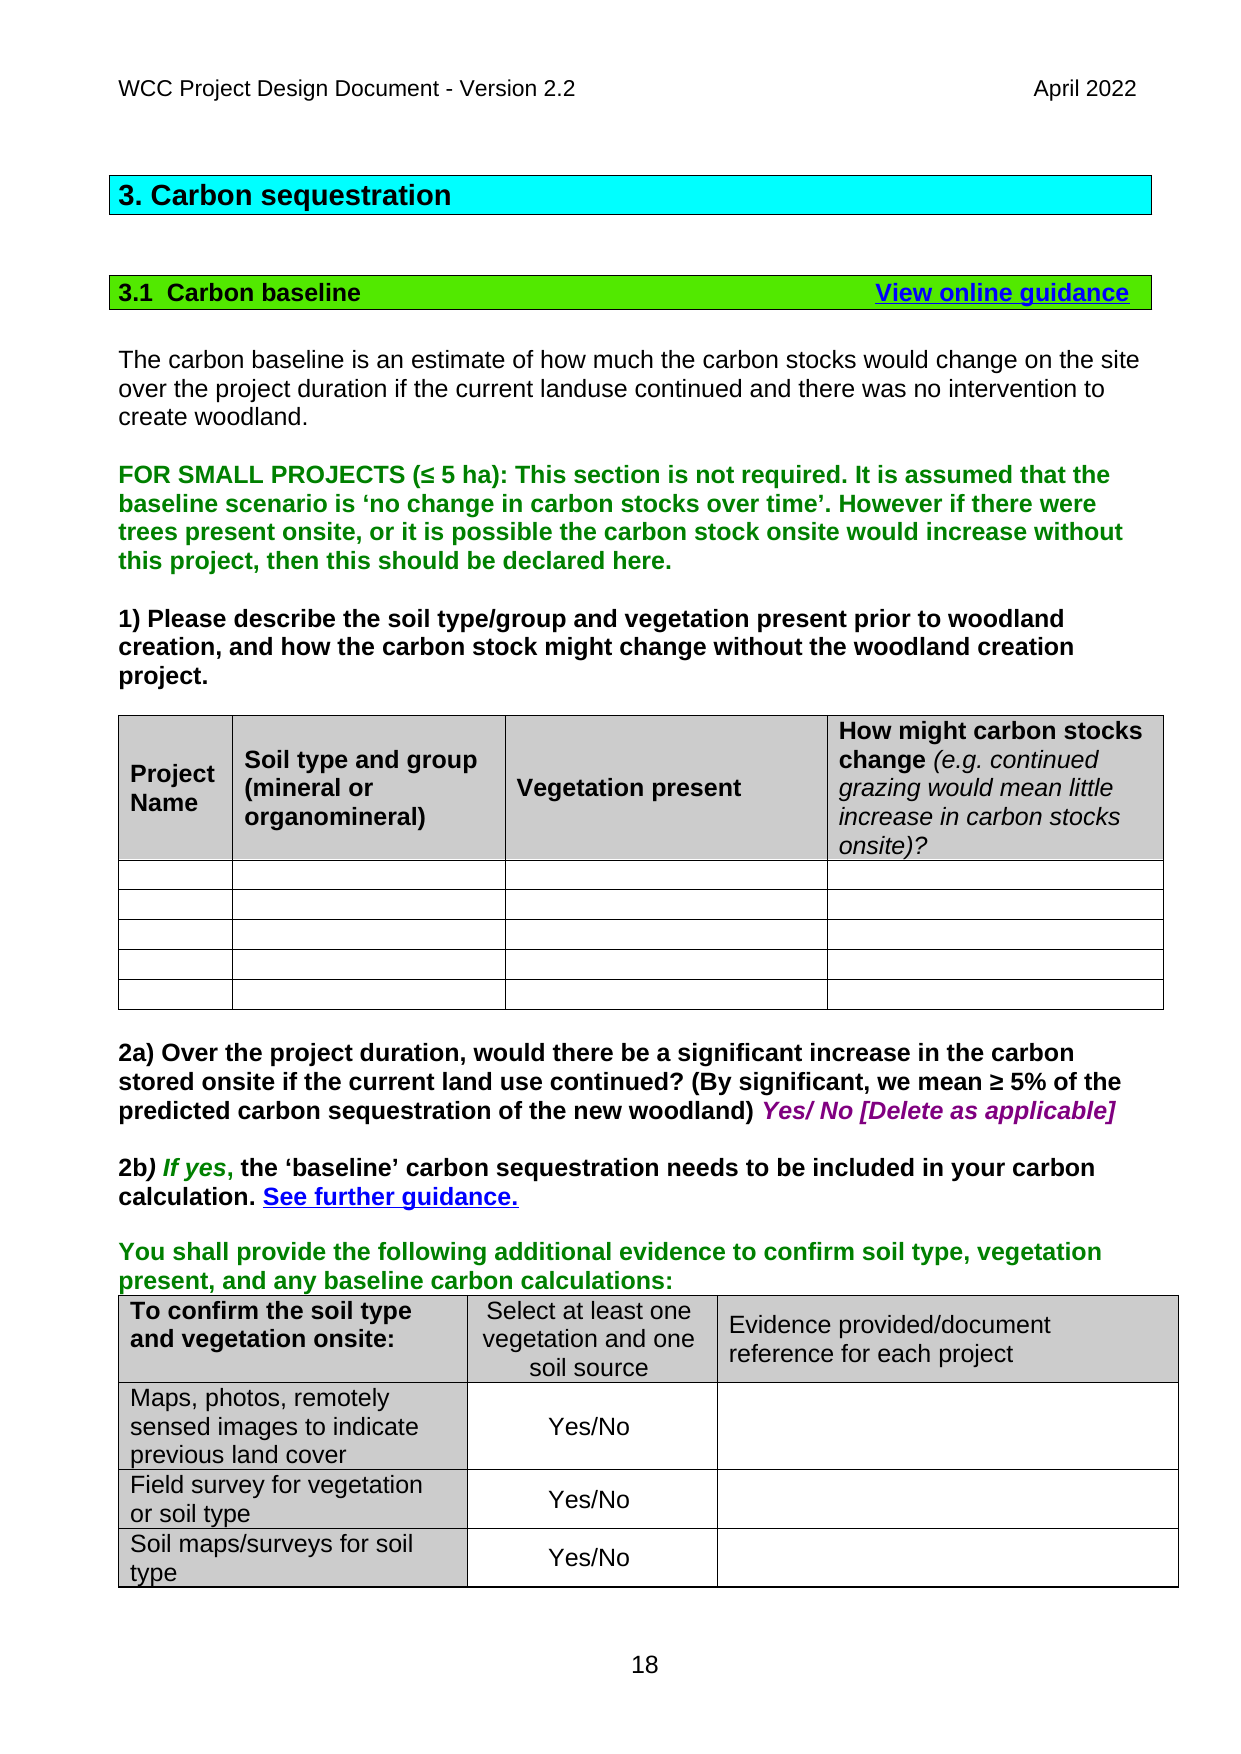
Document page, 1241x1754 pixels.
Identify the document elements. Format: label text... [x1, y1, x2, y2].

table_cell [119, 890, 232, 919]
table_cell [828, 890, 1163, 919]
table_cell [119, 980, 232, 1008]
table_cell [506, 980, 827, 1008]
table_header Project Name [119, 716, 232, 859]
table_cell [506, 920, 827, 949]
table_cell Soil maps/surveys for soil type [119, 1529, 467, 1586]
table_cell Yes/No [468, 1383, 717, 1469]
table_cell [828, 980, 1163, 1008]
table_cell [718, 1383, 1178, 1469]
table_header Soil type and group (mineral or organomineral) [233, 716, 505, 859]
text FOR SMALL PROJECTS (≤ 5 ha): This section is not required. It is assumed that the baseline scenario is ‘no change in carbon stocks over time’. However if there were trees present onsite, or it is possible the carbon stock onsite would increase without this project, then this should be declared here. [118, 460, 1143, 575]
table_cell Field survey for vegetation or soil type [119, 1470, 467, 1528]
table_cell Yes/No [468, 1470, 717, 1528]
table_cell [233, 861, 505, 889]
text You shall provide the following additional evidence to confirm soil type, vegetation present, and any baseline carbon calculations: [118, 1237, 1143, 1295]
table_header Select at least one vegetation and one soil source [468, 1296, 717, 1382]
table_cell [233, 920, 505, 949]
table_cell [119, 920, 232, 949]
table_cell [828, 950, 1163, 979]
subtitle 3.1 Carbon baseline View online guidance [110, 276, 1151, 309]
table_cell [119, 950, 232, 979]
table_cell [718, 1529, 1178, 1586]
table_cell [506, 950, 827, 979]
table_header To confirm the soil type and vegetation onsite: [119, 1296, 467, 1382]
table_header Evidence provided/document reference for each project [718, 1296, 1178, 1382]
table_cell [718, 1470, 1178, 1528]
subtitle 3. Carbon sequestration [110, 176, 1151, 214]
text 1) Please describe the soil type/group and vegetation present prior to woodland creation, and how the carbon stock might change without the woodland creation project. [118, 603, 1143, 690]
table_header Vegetation present [506, 716, 827, 859]
table_cell [119, 861, 232, 889]
table_header How might carbon stocks change (e.g. continued grazing would mean little increase in carbon stocks onsite)? [828, 716, 1163, 859]
table_cell [828, 861, 1163, 889]
table_cell [233, 980, 505, 1008]
table_cell [233, 950, 505, 979]
table_cell Yes/No [468, 1529, 717, 1586]
table_cell [506, 890, 827, 919]
text The carbon baseline is an estimate of how much the carbon stocks would change on the site over the project duration if the current landuse continued and there was no intervention to create woodland. [118, 345, 1143, 431]
table_cell [828, 920, 1163, 949]
table_cell Maps, photos, remotely sensed images to indicate previous land cover [119, 1383, 467, 1469]
text 2a) Over the project duration, would there be a significant increase in the carbon stored onsite if the current land use continued? (By significant, we mean ≥ 5% of the predicted carbon sequestration of the new woodland) Yes/ No [Delete as applicable] [118, 1038, 1143, 1124]
text 2b) If yes, the ‘baseline’ carbon sequestration needs to be included in your carbon calculation. See further guidance. [118, 1153, 1143, 1211]
table_cell [233, 890, 505, 919]
table_cell [506, 861, 827, 889]
